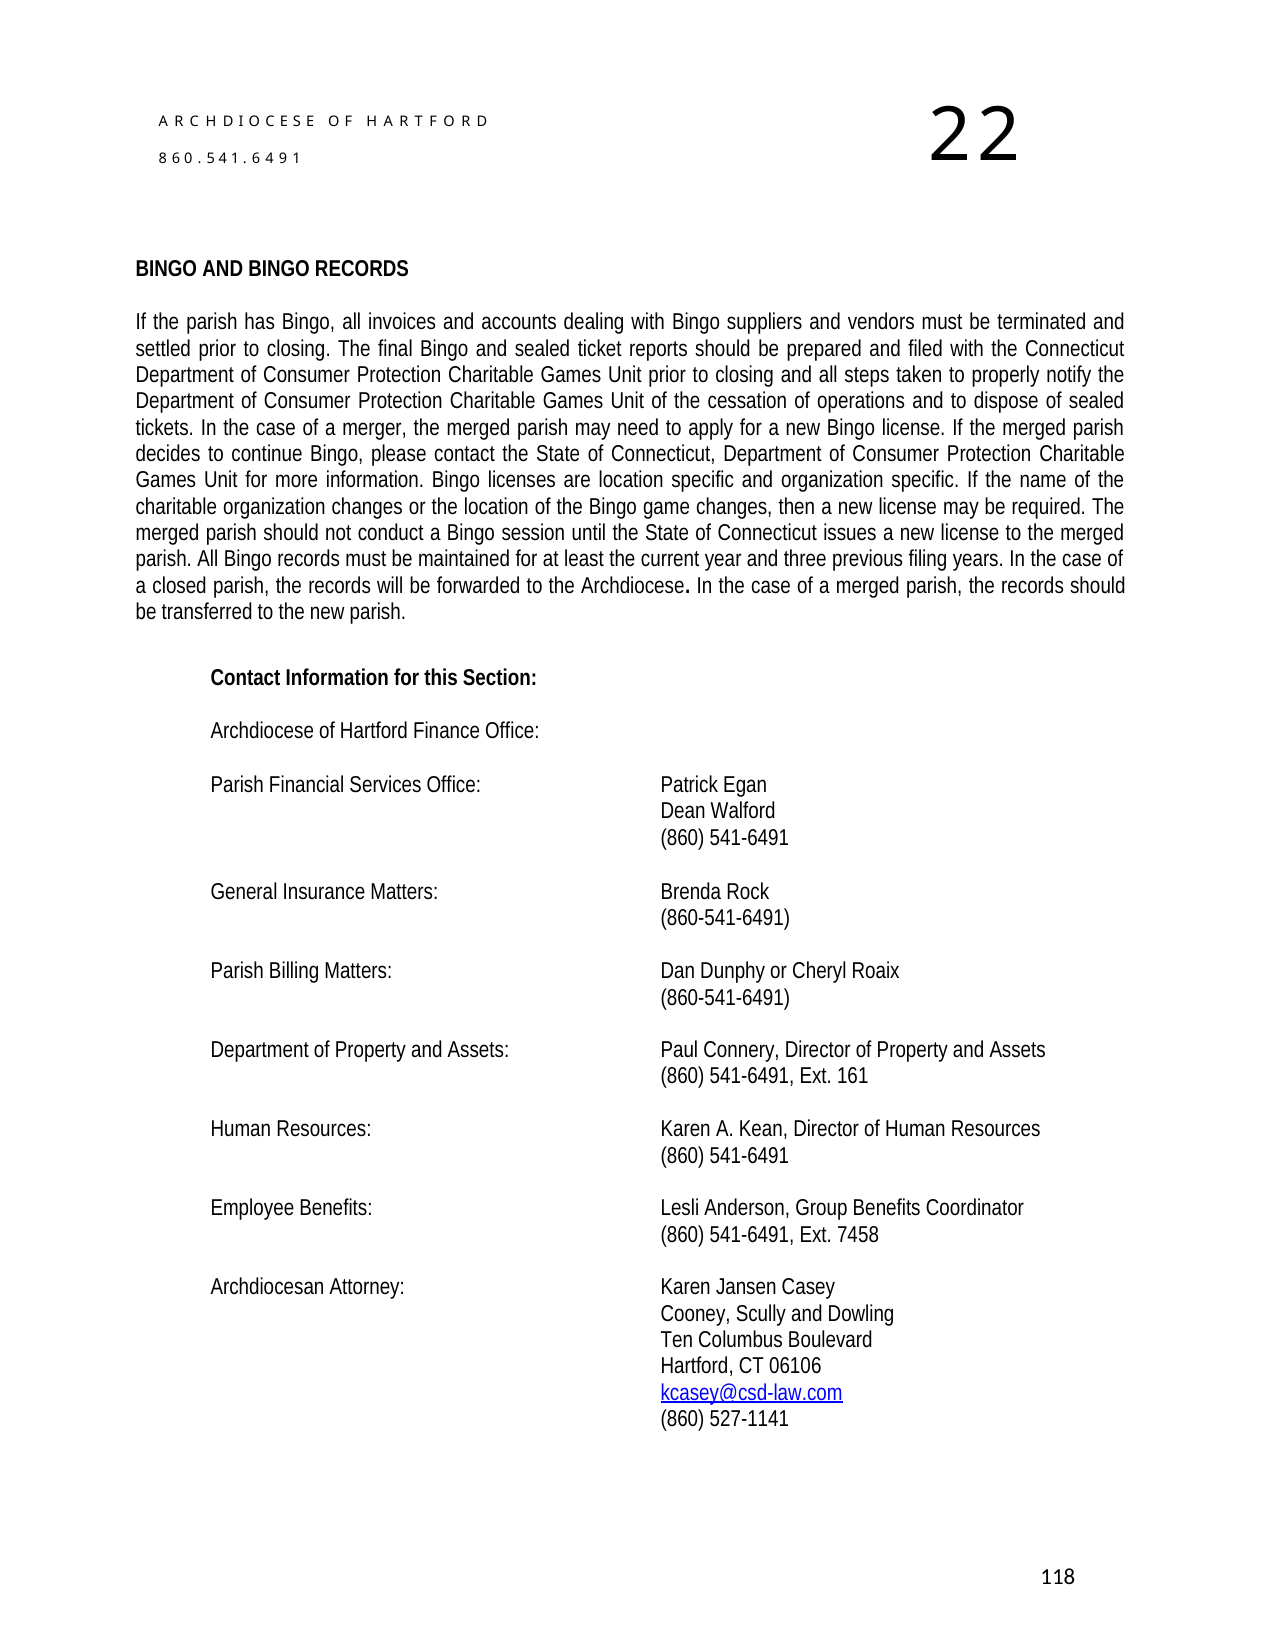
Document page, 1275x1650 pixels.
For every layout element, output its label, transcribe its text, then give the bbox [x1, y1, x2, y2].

text Department of Property and Assets: Paul Connery, Director of Property and Assets [210, 1036, 1139, 1062]
text kcasey@csd-law.com [210, 1379, 1139, 1405]
text (860) 541-6491 [210, 1142, 1139, 1168]
text Employee Benefits: Lesli Anderson, Group Benefits Coordinator [210, 1194, 1139, 1221]
text Hartford, CT 06106 [210, 1352, 1139, 1379]
subtitle BINGO AND BINGO RECORDS [135, 255, 1139, 281]
text (860) 541-6491, Ext. 7458 [210, 1221, 1139, 1247]
text (860-541-6491) [210, 983, 1139, 1010]
text Parish Financial Services Office: Patrick Egan [210, 771, 1139, 797]
text Dean Walford [210, 797, 1139, 824]
text (860-541-6491) [210, 904, 1139, 931]
text (860) 541-6491 [210, 824, 1139, 850]
text Archdiocesan Attorney: Karen Jansen Casey [210, 1273, 1139, 1300]
text Human Resources: Karen A. Kean, Director of Human Resources [210, 1115, 1139, 1142]
text Ten Columbus Boulevard [210, 1326, 1139, 1352]
text General Insurance Matters: Brenda Rock [210, 878, 1139, 904]
text (860) 541-6491, Ext. 161 [210, 1062, 1139, 1089]
text (860) 527-1141 [210, 1405, 1139, 1431]
text Cooney, Scully and Dowling [210, 1300, 1139, 1326]
text Contact Information for this Section: [210, 664, 1139, 690]
text Parish Billing Matters: Dan Dunphy or Cheryl Roaix [210, 957, 1139, 983]
text Archdiocese of Hartford Finance Office: [210, 717, 1139, 743]
text If the parish has Bingo, all invoices and accounts dealing with Bingo suppliers and vendors must be terminated and settled prior to closing. The final Bingo and sealed ticket reports should be prepared and filed with the Connecticut Department of Consumer Protection Charitable Games Unit prior to closing and all steps taken to properly notify the Department of Consumer Protection Charitable Games Unit of the cessation of operations and to dispose of sealed tickets. In the case of a merger, the merged parish may need to apply for a new Bingo license. If the merged parish decides to continue Bingo, please contact the State of Connecticut, Department of Consumer Protection Charitable Games Unit for more information. Bingo licenses are location specific and organization specific. If the name of the charitable organization changes or the location of the Bingo game changes, then a new license may be required. The merged parish should not conduct a Bingo session until the State of Connecticut issues a new license to the merged parish. All Bingo records must be maintained for at least the current year and three previous filing years. In the case of a closed parish, the records will be forwarded to the Archdiocese. In the case of a merged parish, the records should be transferred to the new parish. [135, 308, 1125, 624]
